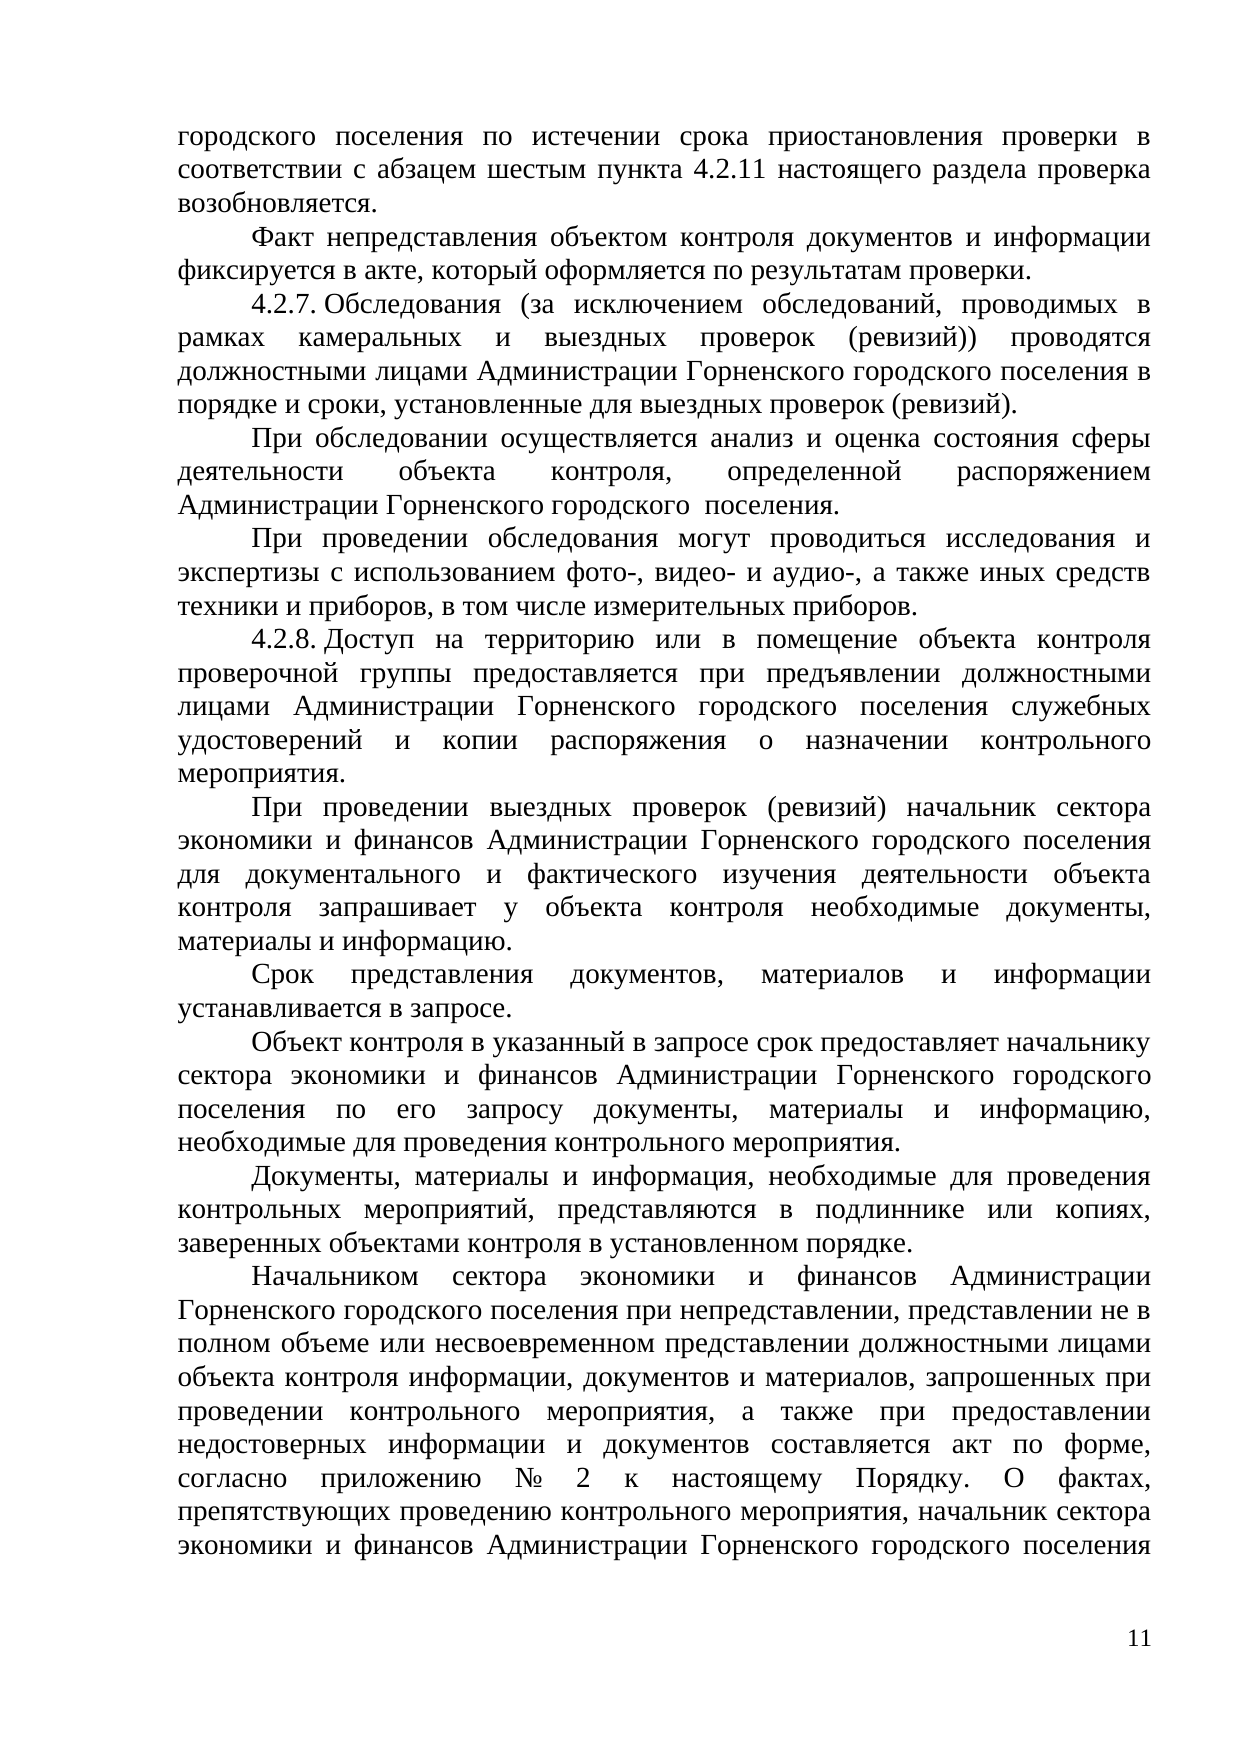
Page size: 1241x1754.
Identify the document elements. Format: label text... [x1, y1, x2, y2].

text 4.2.7. Обследования (за исключением обследований, проводимых в рамках камеральных и выездных проверок (ревизий)) проводятся должностными лицами Администрации Горненского городского поселения в порядке и сроки, установленные для выездных проверок (ревизий). [177, 286, 1152, 420]
text Срок представления документов, материалов и информации устанавливается в запросе. [177, 957, 1152, 1024]
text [177, 118, 1152, 219]
text Документы, материалы и информация, необходимые для проведения контрольных мероприятий, представляются в подлиннике или копиях, заверенных объектами контроля в установленном порядке. [177, 1158, 1152, 1258]
text При проведении выездных проверок (ревизий) начальник сектора экономики и финансов Администрации Горненского городского поселения для документального и фактического изучения деятельности объекта контроля запрашивает у объекта контроля необходимые документы, материалы и информацию. [177, 789, 1152, 957]
text Факт непредставления объектом контроля документов и информации фиксируется в акте, который оформляется по результатам проверки. [177, 219, 1152, 286]
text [177, 1258, 1152, 1560]
text При проведении обследования могут проводиться исследования и экспертизы с использованием фото-, видео- и аудио-, а также иных средств техники и приборов, в том числе измерительных приборов. [177, 521, 1152, 621]
text При обследовании осуществляется анализ и оценка состояния сферы деятельности объекта контроля, определенной распоряжением Администрации Горненского городского поселения. [177, 420, 1152, 521]
text Объект контроля в указанный в запросе срок предоставляет начальнику сектора экономики и финансов Администрации Горненского городского поселения по его запросу документы, материалы и информацию, необходимые для проведения контрольного мероприятия. [177, 1024, 1152, 1158]
text 4.2.8. Доступ на территорию или в помещение объекта контроля проверочной группы предоставляется при предъявлении должностными лицами Администрации Горненского городского поселения служебных удостоверений и копии распоряжения о назначении контрольного мероприятия. [177, 621, 1152, 789]
